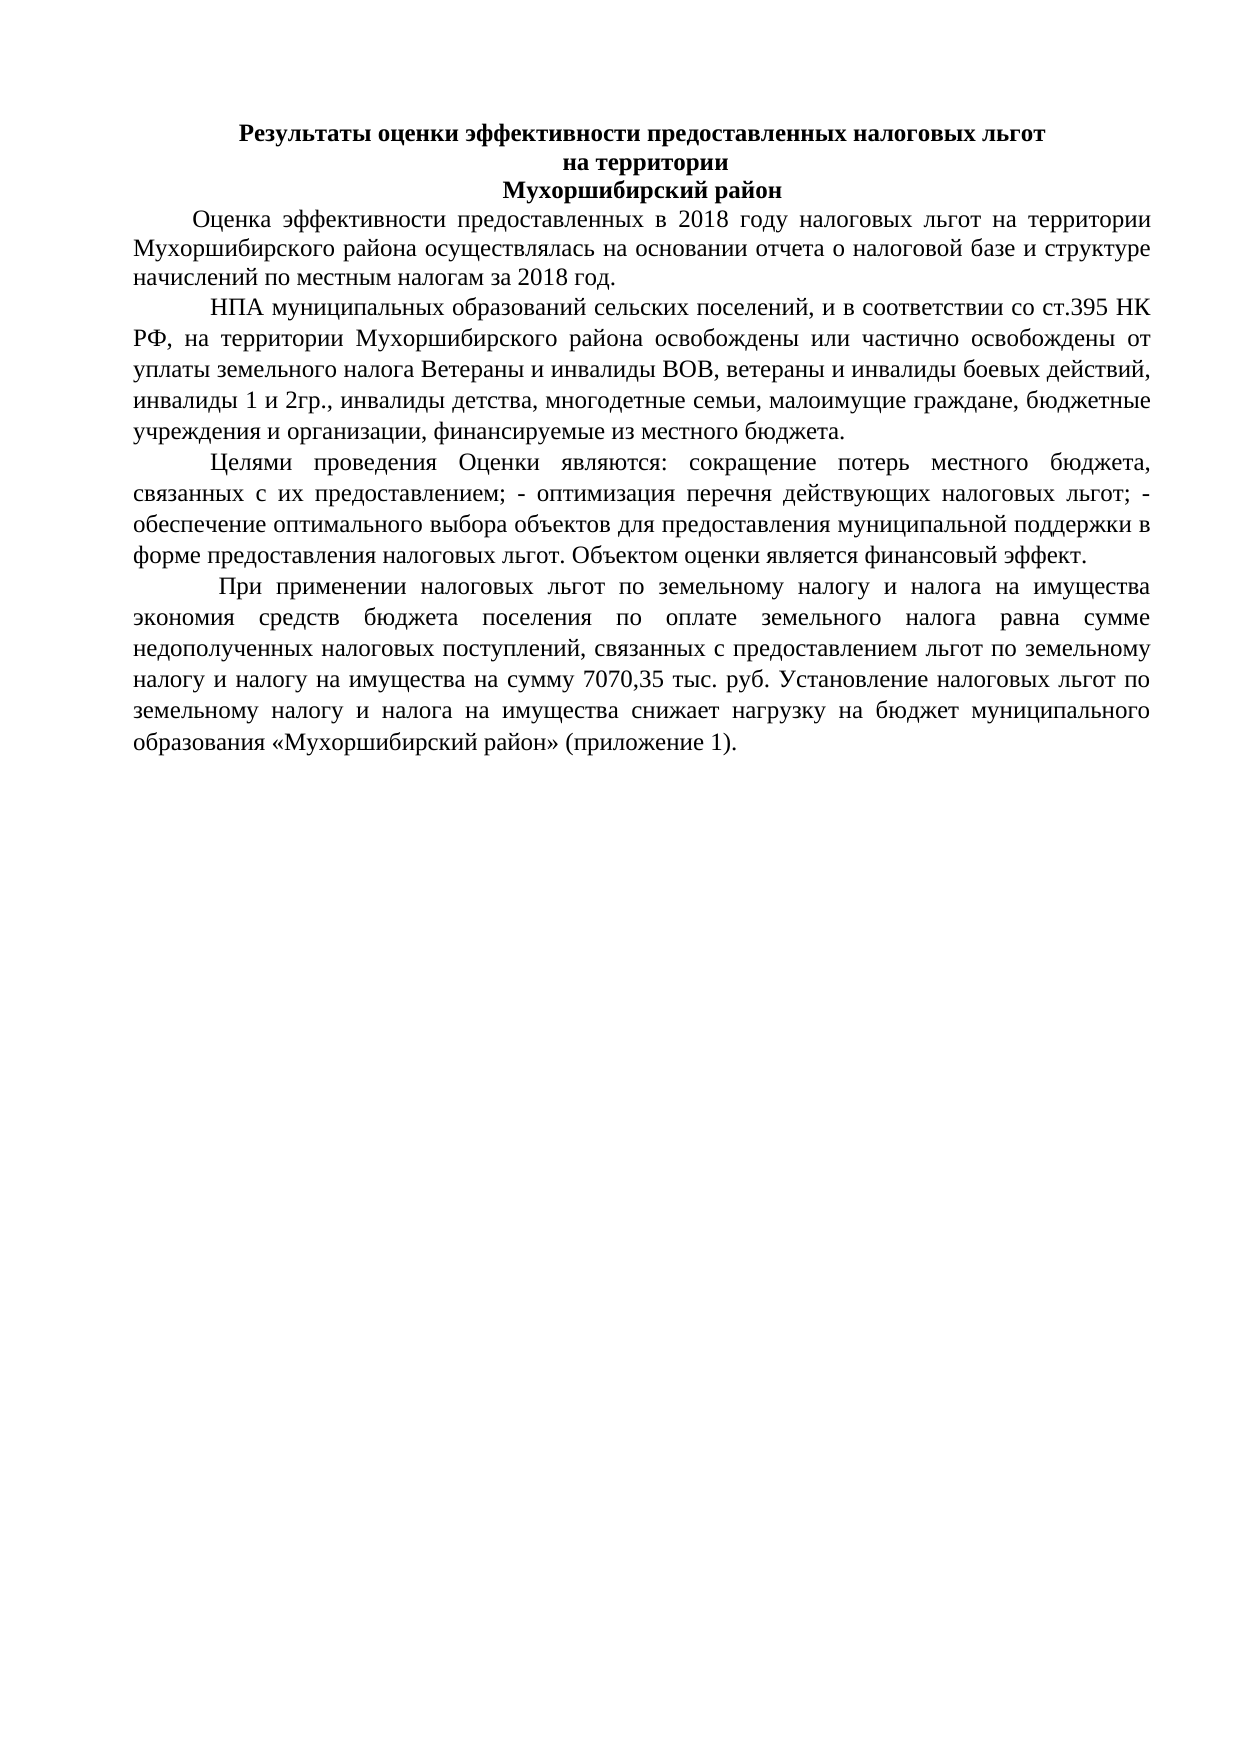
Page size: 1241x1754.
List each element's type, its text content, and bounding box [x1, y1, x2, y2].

text Оценка эффективности предоставленных в 2018 году налоговых льгот на территории Мухоршибирского района осуществлялась на основании отчета о налоговой базе и структуре начислений по местным налогам за 2018 год. [133, 204, 1152, 291]
text на территории [133, 147, 1152, 176]
text Результаты оценки эффективности предоставленных налоговых льгот [133, 118, 1152, 147]
text Целями проведения Оценки являются: сокращение потерь местного бюджета, связанных с их предоставлением; - оптимизация перечня действующих налоговых льгот; - обеспечение оптимального выбора объектов для предоставления муниципальной поддержки в форме предоставления налоговых льгот. Объектом оценки является финансовый эффект. [133, 446, 1152, 570]
text НПА муниципальных образований сельских поселений, и в соответствии со ст.395 НК РФ, на территории Мухоршибирского района освобождены или частично освобождены от уплаты земельного налога Ветераны и инвалиды ВОВ, ветераны и инвалиды боевых действий, инвалиды 1 и 2гр., инвалиды детства, многодетные семьи, малоимущие граждане, бюджетные учреждения и организации, финансируемые из местного бюджета. [133, 291, 1152, 446]
text Мухоршибирский район [133, 176, 1152, 204]
text При применении налоговых льгот по земельному налогу и налога на имущества экономия средств бюджета поселения по оплате земельного налога равна сумме недополученных налоговых поступлений, связанных с предоставлением льгот по земельному налогу и налогу на имущества на сумму 7070,35 тыс. руб. Установление налоговых льгот по земельному налогу и налога на имущества снижает нагрузку на бюджет муниципального образования «Мухоршибирский район» (приложение 1). [133, 570, 1152, 756]
